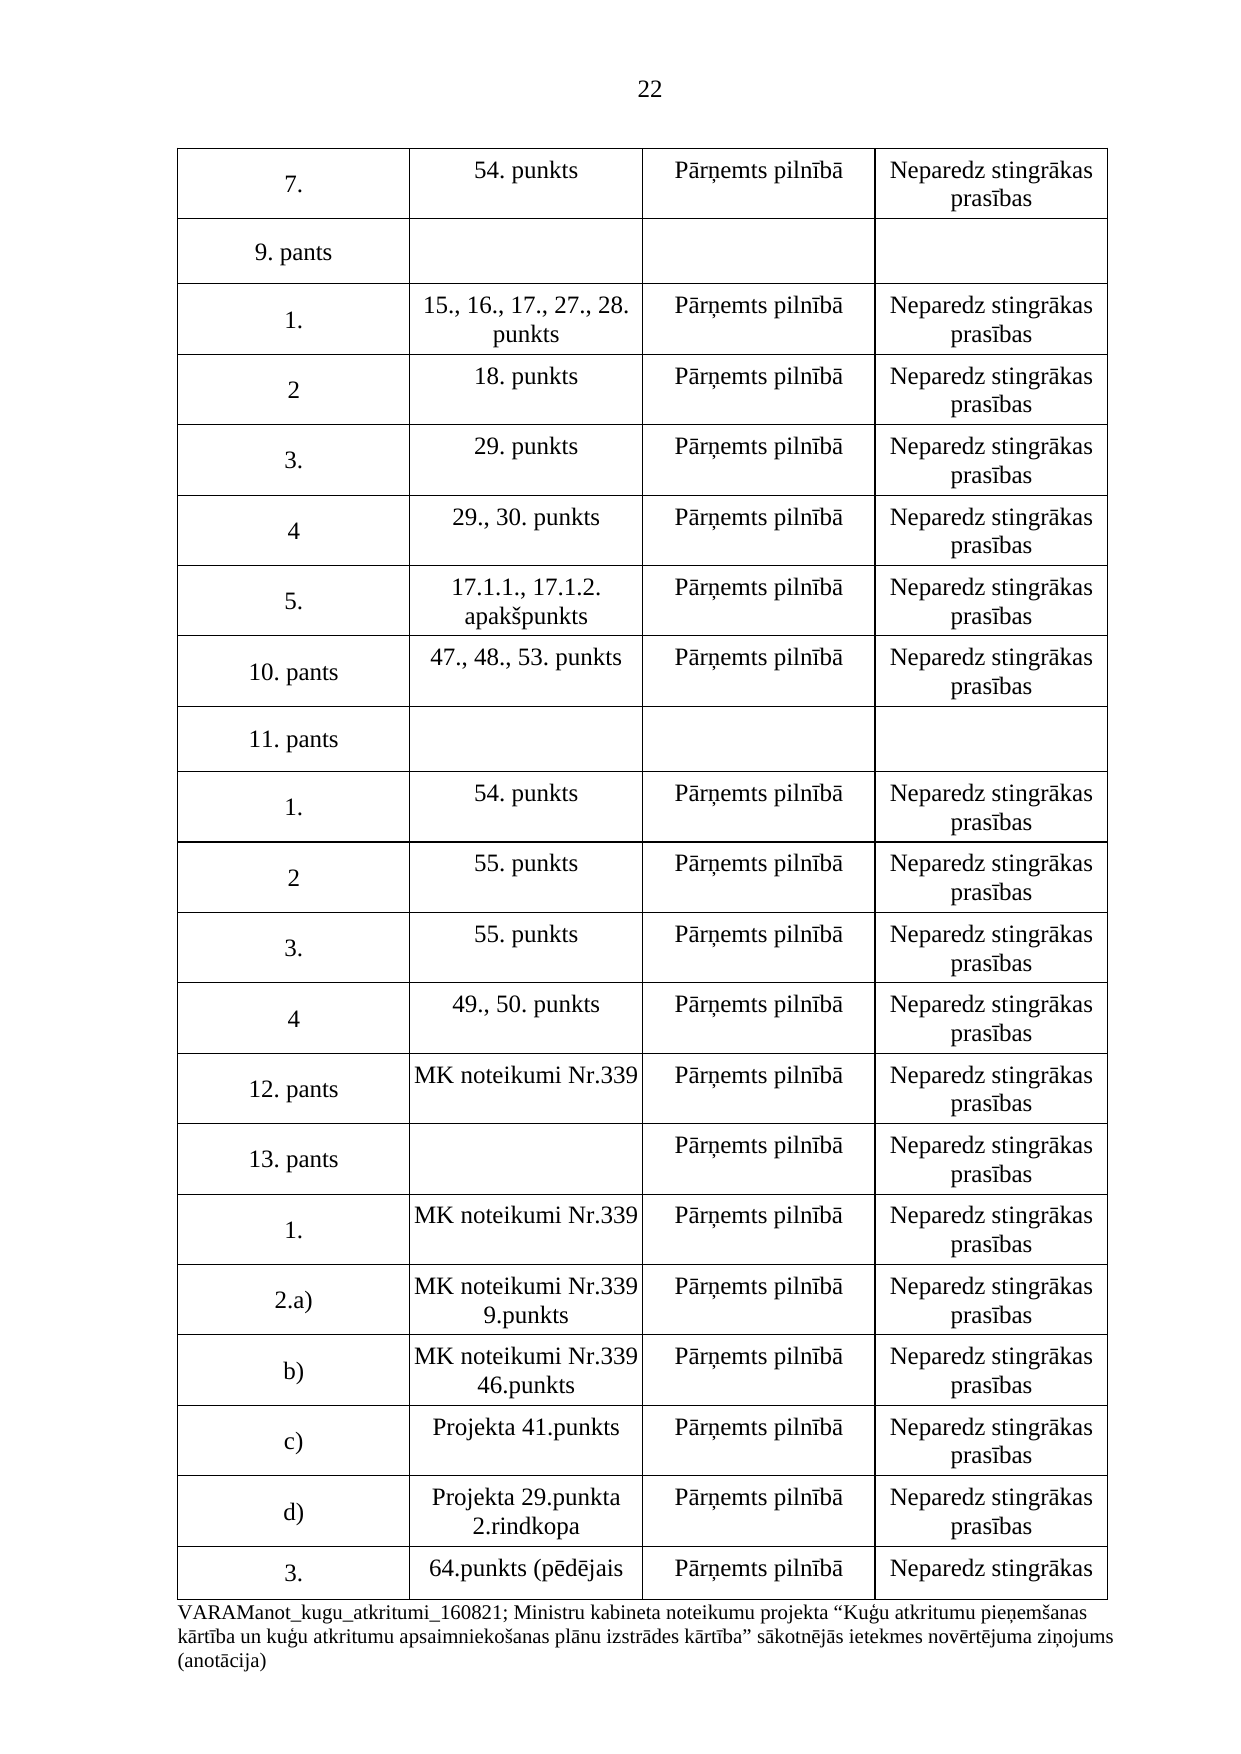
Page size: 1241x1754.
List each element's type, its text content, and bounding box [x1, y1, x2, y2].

table_cell 55. punkts [410, 913, 642, 982]
table_cell [876, 219, 1107, 283]
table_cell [410, 1547, 642, 1599]
table_cell Pārņemts pilnībā [643, 983, 874, 1053]
table_cell Neparedz stingrākas prasības [876, 913, 1107, 982]
table_cell Pārņemts pilnībā [643, 1124, 874, 1193]
table_cell [643, 219, 874, 283]
table_cell Pārņemts pilnībā [643, 496, 874, 565]
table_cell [876, 1547, 1107, 1599]
table_cell Neparedz stingrākas prasības [876, 284, 1107, 354]
table_cell Neparedz stingrākas prasības [876, 496, 1107, 565]
table_cell 4 [178, 496, 409, 565]
table_cell Neparedz stingrākas prasības [876, 566, 1107, 635]
table_cell 55. punkts [410, 843, 642, 912]
table_cell Neparedz stingrākas prasības [876, 425, 1107, 494]
table_cell 54. punkts [410, 149, 642, 218]
table_cell Neparedz stingrākas prasības [876, 1054, 1107, 1123]
table_cell MK noteikumi Nr.339 9.punkts [410, 1265, 642, 1334]
table_cell Pārņemts pilnībā [643, 1265, 874, 1334]
table_cell 1. [178, 1195, 409, 1264]
table_cell 2 [178, 843, 409, 912]
table_cell 49., 50. punkts [410, 983, 642, 1053]
table_cell MK noteikumi Nr.339 [410, 1054, 642, 1123]
table_cell Neparedz stingrākas prasības [876, 636, 1107, 706]
table_cell 1. [178, 284, 409, 354]
table_cell Pārņemts pilnībā [643, 1406, 874, 1475]
table_cell 1. [178, 772, 409, 841]
table_cell Neparedz stingrākas prasības [876, 1265, 1107, 1334]
table_cell Pārņemts pilnībā [643, 1335, 874, 1405]
table_cell 15., 16., 17., 27., 28. punkts [410, 284, 642, 354]
table_cell Neparedz stingrākas prasības [876, 1195, 1107, 1264]
table_cell 9. pants [178, 219, 409, 283]
table_cell Pārņemts pilnībā [643, 1476, 874, 1546]
table_cell 12. pants [178, 1054, 409, 1123]
table_cell Pārņemts pilnībā [643, 1054, 874, 1123]
table_cell 13. pants [178, 1124, 409, 1193]
table_cell 29., 30. punkts [410, 496, 642, 565]
table_cell 29. punkts [410, 425, 642, 494]
table_cell [643, 707, 874, 771]
table_cell Neparedz stingrākas prasības [876, 983, 1107, 1053]
table_cell 3. [178, 913, 409, 982]
table_cell 3. [178, 1547, 409, 1599]
table_cell Projekta 41.punkts [410, 1406, 642, 1475]
table_cell 47., 48., 53. punkts [410, 636, 642, 706]
table_cell [410, 707, 642, 771]
table_cell 2.a) [178, 1265, 409, 1334]
table_cell [876, 707, 1107, 771]
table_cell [876, 149, 1107, 218]
table_cell c) [178, 1406, 409, 1475]
table_cell Pārņemts pilnībā [643, 566, 874, 635]
table_cell Pārņemts pilnībā [643, 843, 874, 912]
table_cell b) [178, 1335, 409, 1405]
table_cell 18. punkts [410, 355, 642, 424]
table_cell 10. pants [178, 636, 409, 706]
table_cell MK noteikumi Nr.339 [410, 1195, 642, 1264]
table_cell 11. pants [178, 707, 409, 771]
table_cell 4 [178, 983, 409, 1053]
table_cell 17.1.1., 17.1.2. apakšpunkts [410, 566, 642, 635]
table_cell Neparedz stingrākas prasības [876, 772, 1107, 841]
table_cell [410, 1124, 642, 1193]
table_cell Neparedz stingrākas prasības [876, 1124, 1107, 1193]
table_cell Neparedz stingrākas prasības [876, 1476, 1107, 1546]
table_cell 2 [178, 355, 409, 424]
table_cell Pārņemts pilnībā [643, 1195, 874, 1264]
table_cell Projekta 29.punkta 2.rindkopa [410, 1476, 642, 1546]
table_cell 3. [178, 425, 409, 494]
table_cell 7. [178, 149, 409, 218]
table_cell Pārņemts pilnībā [643, 425, 874, 494]
table_cell Neparedz stingrākas prasības [876, 355, 1107, 424]
table_cell [410, 219, 642, 283]
table_cell Pārņemts pilnībā [643, 913, 874, 982]
table_cell Pārņemts pilnībā [643, 149, 874, 218]
table_cell Pārņemts pilnībā [643, 1547, 874, 1599]
table_cell Neparedz stingrākas prasības [876, 1335, 1107, 1405]
table_cell Neparedz stingrākas prasības [876, 1406, 1107, 1475]
table_cell Neparedz stingrākas prasības [876, 843, 1107, 912]
table_cell MK noteikumi Nr.339 46.punkts [410, 1335, 642, 1405]
table_cell Pārņemts pilnībā [643, 355, 874, 424]
table_cell 54. punkts [410, 772, 642, 841]
table_cell Pārņemts pilnībā [643, 284, 874, 354]
table_cell Pārņemts pilnībā [643, 772, 874, 841]
table_cell 5. [178, 566, 409, 635]
table_cell Pārņemts pilnībā [643, 636, 874, 706]
table_cell d) [178, 1476, 409, 1546]
